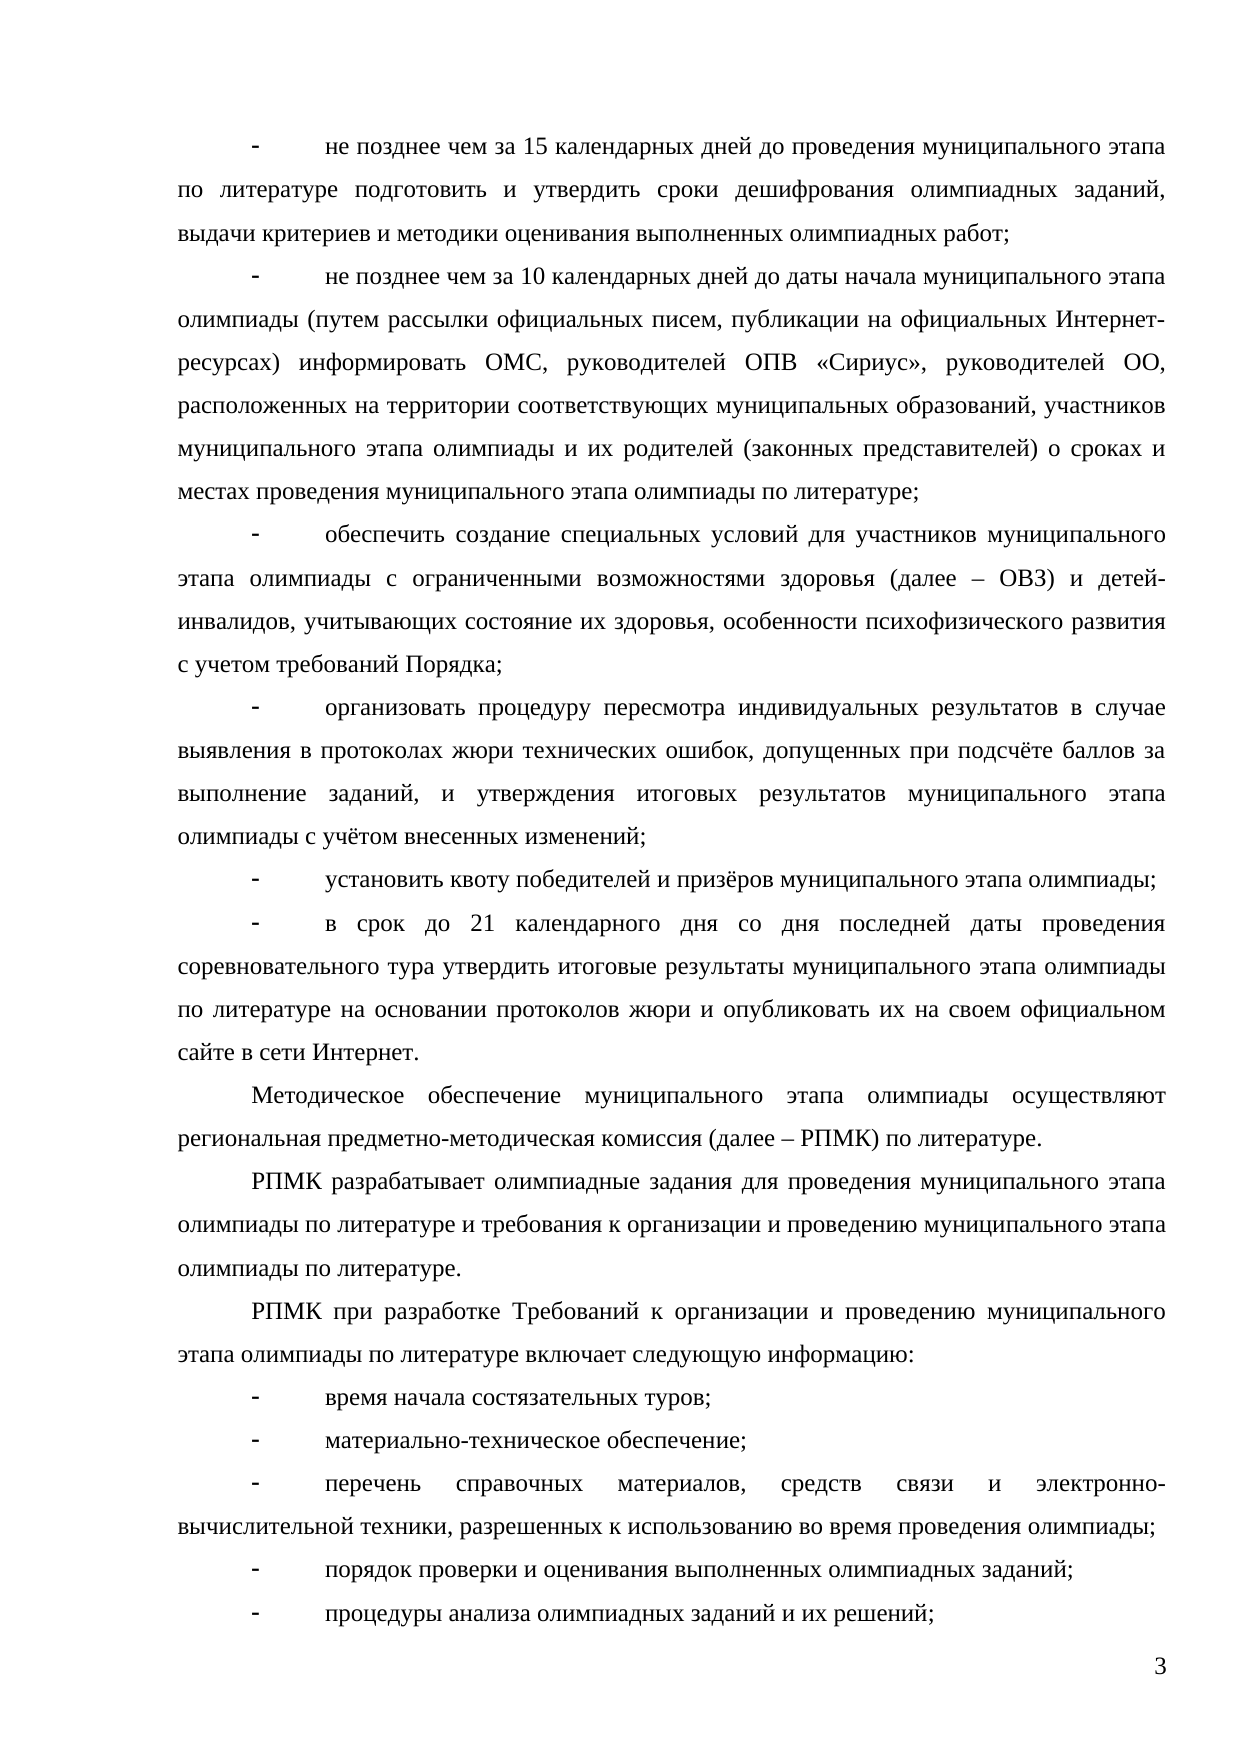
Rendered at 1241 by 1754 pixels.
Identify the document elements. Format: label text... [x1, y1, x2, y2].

list не позднее чем за 15 календарных дней до проведения муниципального этапа по литературе подготовить и утвердить сроки дешифрования олимпиадных заданий, выдачи критериев и методики оценивания выполненных олимпиадных работ; [177, 131, 1167, 246]
list не позднее чем за 10 календарных дней до даты начала муниципального этапа олимпиады (путем рассылки официальных писем, публикации на официальных Интернет-ресурсах) информировать ОМС, руководителей ОПВ «Сириус», руководителей ОО, расположенных на территории соответствующих муниципальных образований, участников муниципального этапа олимпиады и их родителей (законных представителей) о сроках и местах проведения муниципального этапа олимпиады по литературе; [177, 261, 1167, 505]
list процедуры анализа олимпиадных заданий и их решений; [177, 1598, 1167, 1626]
text РПМК разрабатывает олимпиадные задания для проведения муниципального этапа олимпиады по литературе и требования к организации и проведению муниципального этапа олимпиады по литературе. [177, 1166, 1167, 1281]
list установить квоту победителей и призёров муниципального этапа олимпиады; [177, 864, 1167, 893]
list обеспечить создание специальных условий для участников муниципального этапа олимпиады с ограниченными возможностями здоровья (далее – ОВЗ) и детей-инвалидов, учитывающих состояние их здоровья, особенности психофизического развития с учетом требований Порядка; [177, 519, 1167, 678]
list порядок проверки и оценивания выполненных олимпиадных заданий; [177, 1554, 1167, 1583]
list в срок до 21 календарного дня со дня последней даты проведения соревновательного тура утвердить итоговые результаты муниципального этапа олимпиады по литературе на основании протоколов жюри и опубликовать их на своем официальном сайте в сети Интернет. [177, 908, 1167, 1066]
list организовать процедуру пересмотра индивидуальных результатов в случае выявления в протоколах жюри технических ошибок, допущенных при подсчёте баллов за выполнение заданий, и утверждения итоговых результатов муниципального этапа олимпиады с учётом внесенных изменений; [177, 692, 1167, 850]
text Методическое обеспечение муниципального этапа олимпиады осуществляют региональная предметно-методическая комиссия (далее – РПМК) по литературе. [177, 1080, 1167, 1152]
list время начала состязательных туров; [177, 1382, 1167, 1411]
list материально-техническое обеспечение; [177, 1425, 1167, 1454]
list перечень справочных материалов, средств связи и электронно-вычислительной техники, разрешенных к использованию во время проведения олимпиады; [177, 1468, 1167, 1540]
text РПМК при разработке Требований к организации и проведению муниципального этапа олимпиады по литературе включает следующую информацию: [177, 1296, 1167, 1368]
